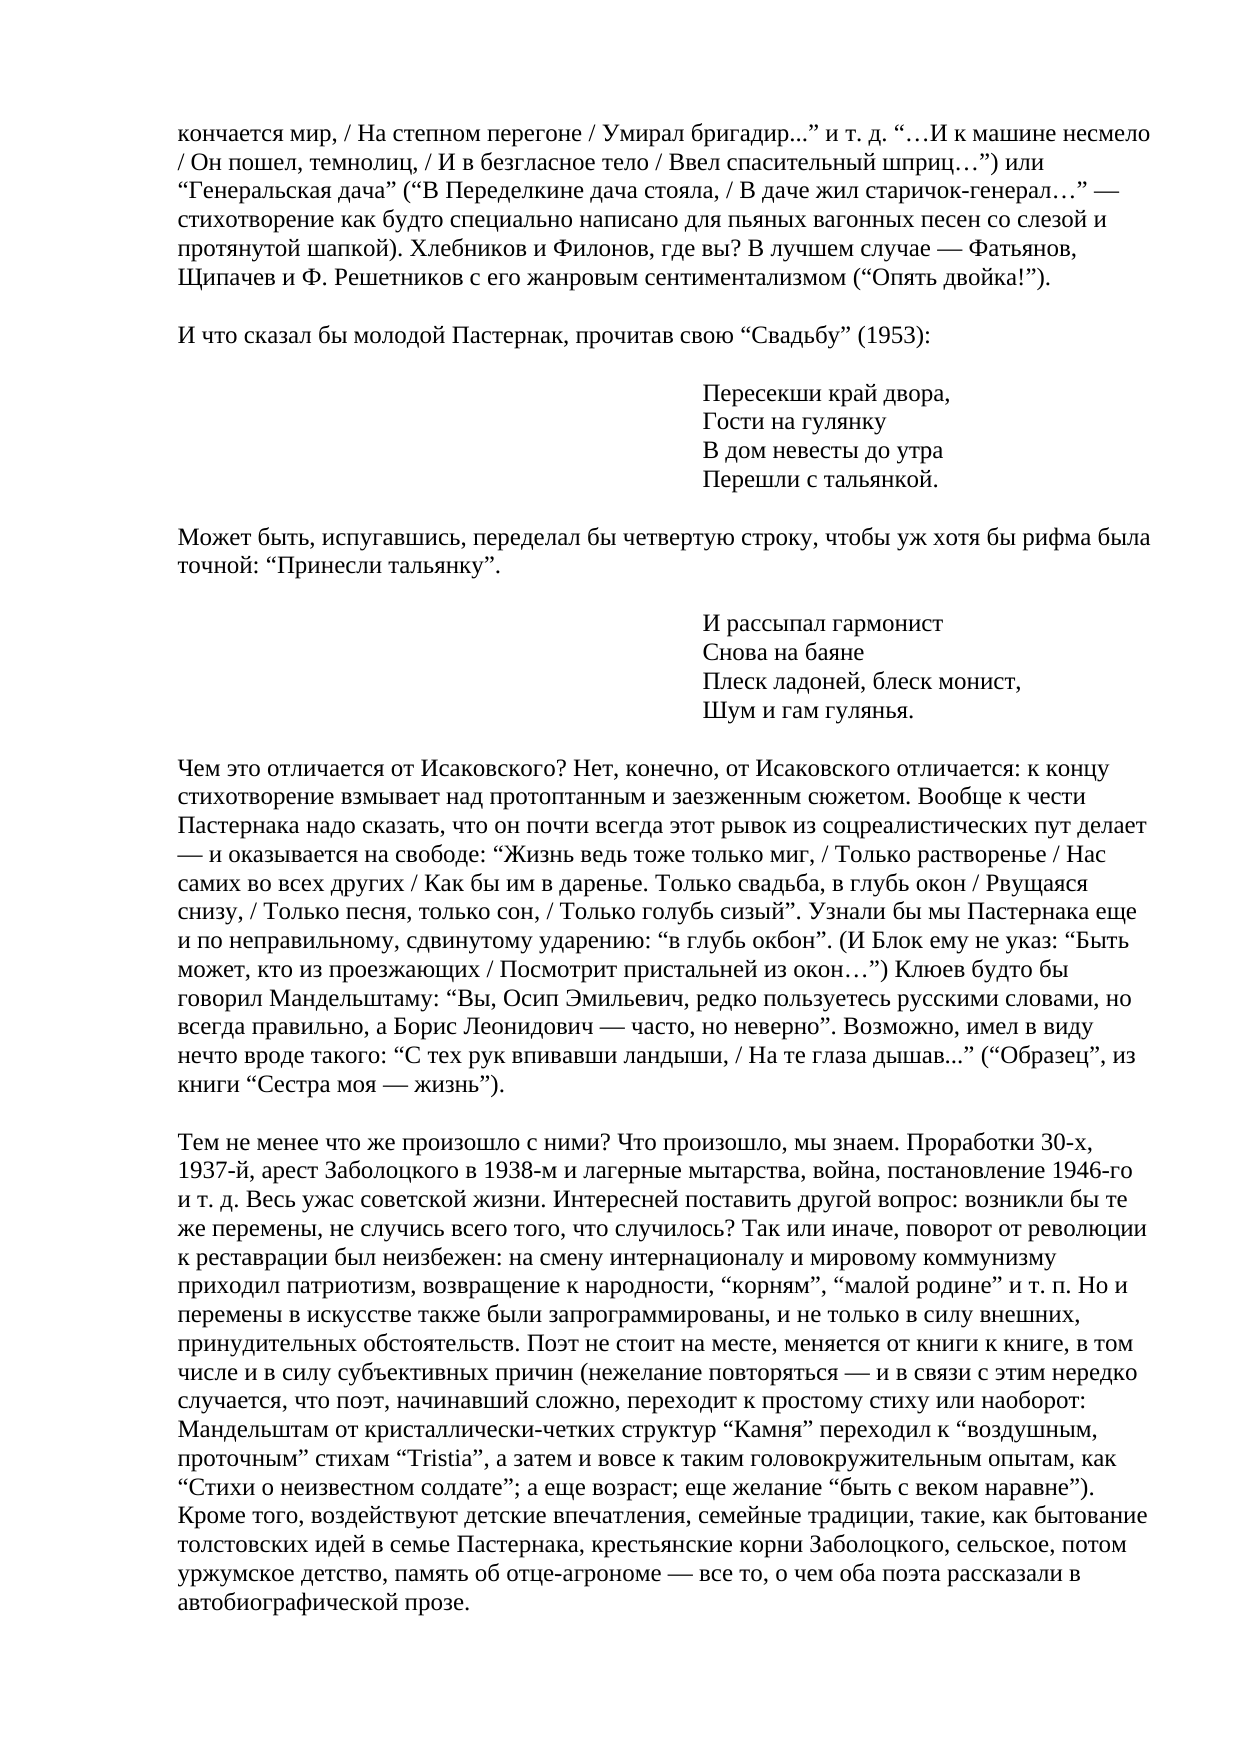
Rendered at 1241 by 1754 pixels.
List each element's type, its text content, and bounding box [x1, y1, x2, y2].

text И что сказал бы молодой Пастернак, прочитав свою “Свадьбу” (1953): [177, 320, 1152, 348]
text Пересекши край двора, Гости на гулянку В дом невесты до утра Перешли с тальянкой. [702, 378, 1152, 493]
text Может быть, испугавшись, переделал бы четвертую строку, чтобы уж хотя бы рифма была точной: “Принесли тальянку”. [177, 522, 1152, 579]
text Тем не менее что же произошло с ними? Что произошло, мы знаем. Проработки 30-х, 1937-й, арест Заболоцкого в 1938-м и лагерные мытарства, война, постановление 1946-го и т. д. Весь ужас советской жизни. Интересней поставить другой вопрос: возникли бы те же перемены, не случись всего того, что случилось? Так или иначе, поворот от революции к реставрации был неизбежен: на смену интернационалу и мировому коммунизму приходил патриотизм, возвращение к народности, “корням”, “малой родине” и т. п. Но и перемены в искусстве также были запрограммированы, и не только в силу внешних, принудительных обстоятельств. Поэт не стоит на месте, меняется от книги к книге, в том числе и в силу субъективных причин (нежелание повторяться — и в связи с этим нередко случается, что поэт, начинавший сложно, переходит к простому стиху или наоборот: Мандельштам от кристаллически-четких структур “Камня” переходил к “воздушным, проточным” стихам “Tristia”, а затем и вовсе к таким головокружительным опытам, как “Стихи о неизвестном солдате”; а еще возраст; еще желание “быть с веком наравне”). Кроме того, воздействуют детские впечатления, семейные традиции, такие, как бытование толстовских идей в семье Пастернака, крестьянские корни Заболоцкого, сельское, потом уржумское детство, память об отце-агрономе — все то, о чем оба поэта рассказали в автобиографической прозе. [177, 1127, 1152, 1616]
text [177, 118, 1152, 291]
text Чем это отличается от Исаковского? Нет, конечно, от Исаковского отличается: к концу стихотворение взмывает над протоптанным и заезженным сюжетом. Вообще к чести Пастернака надо сказать, что он почти всегда этот рывок из соцреалистических пут делает — и оказывается на свободе: “Жизнь ведь тоже только миг, / Только растворенье / Нас самих во всех других / Как бы им в даренье. Только свадьба, в глубь окон / Рвущаяся снизу, / Только песня, только сон, / Только голубь сизый”. Узнали бы мы Пастернака еще и по неправильному, сдвинутому ударению: “в глубь окбон”. (И Блок ему не указ: “Быть может, кто из проезжающих / Посмотрит пристальней из окон…”) Клюев будто бы говорил Мандельштаму: “Вы, Осип Эмильевич, редко пользуетесь русскими словами, но всегда правильно, а Борис Леонидович — часто, но неверно”. Возможно, имел в виду нечто вроде такого: “С тех рук впивавши ландыши, / На те глаза дышав...” (“Образец”, из книги “Сестра моя — жизнь”). [177, 753, 1152, 1098]
text И рассыпал гармонист Снова на баяне Плеск ладоней, блеск монист, Шум и гам гулянья. [702, 608, 1152, 723]
